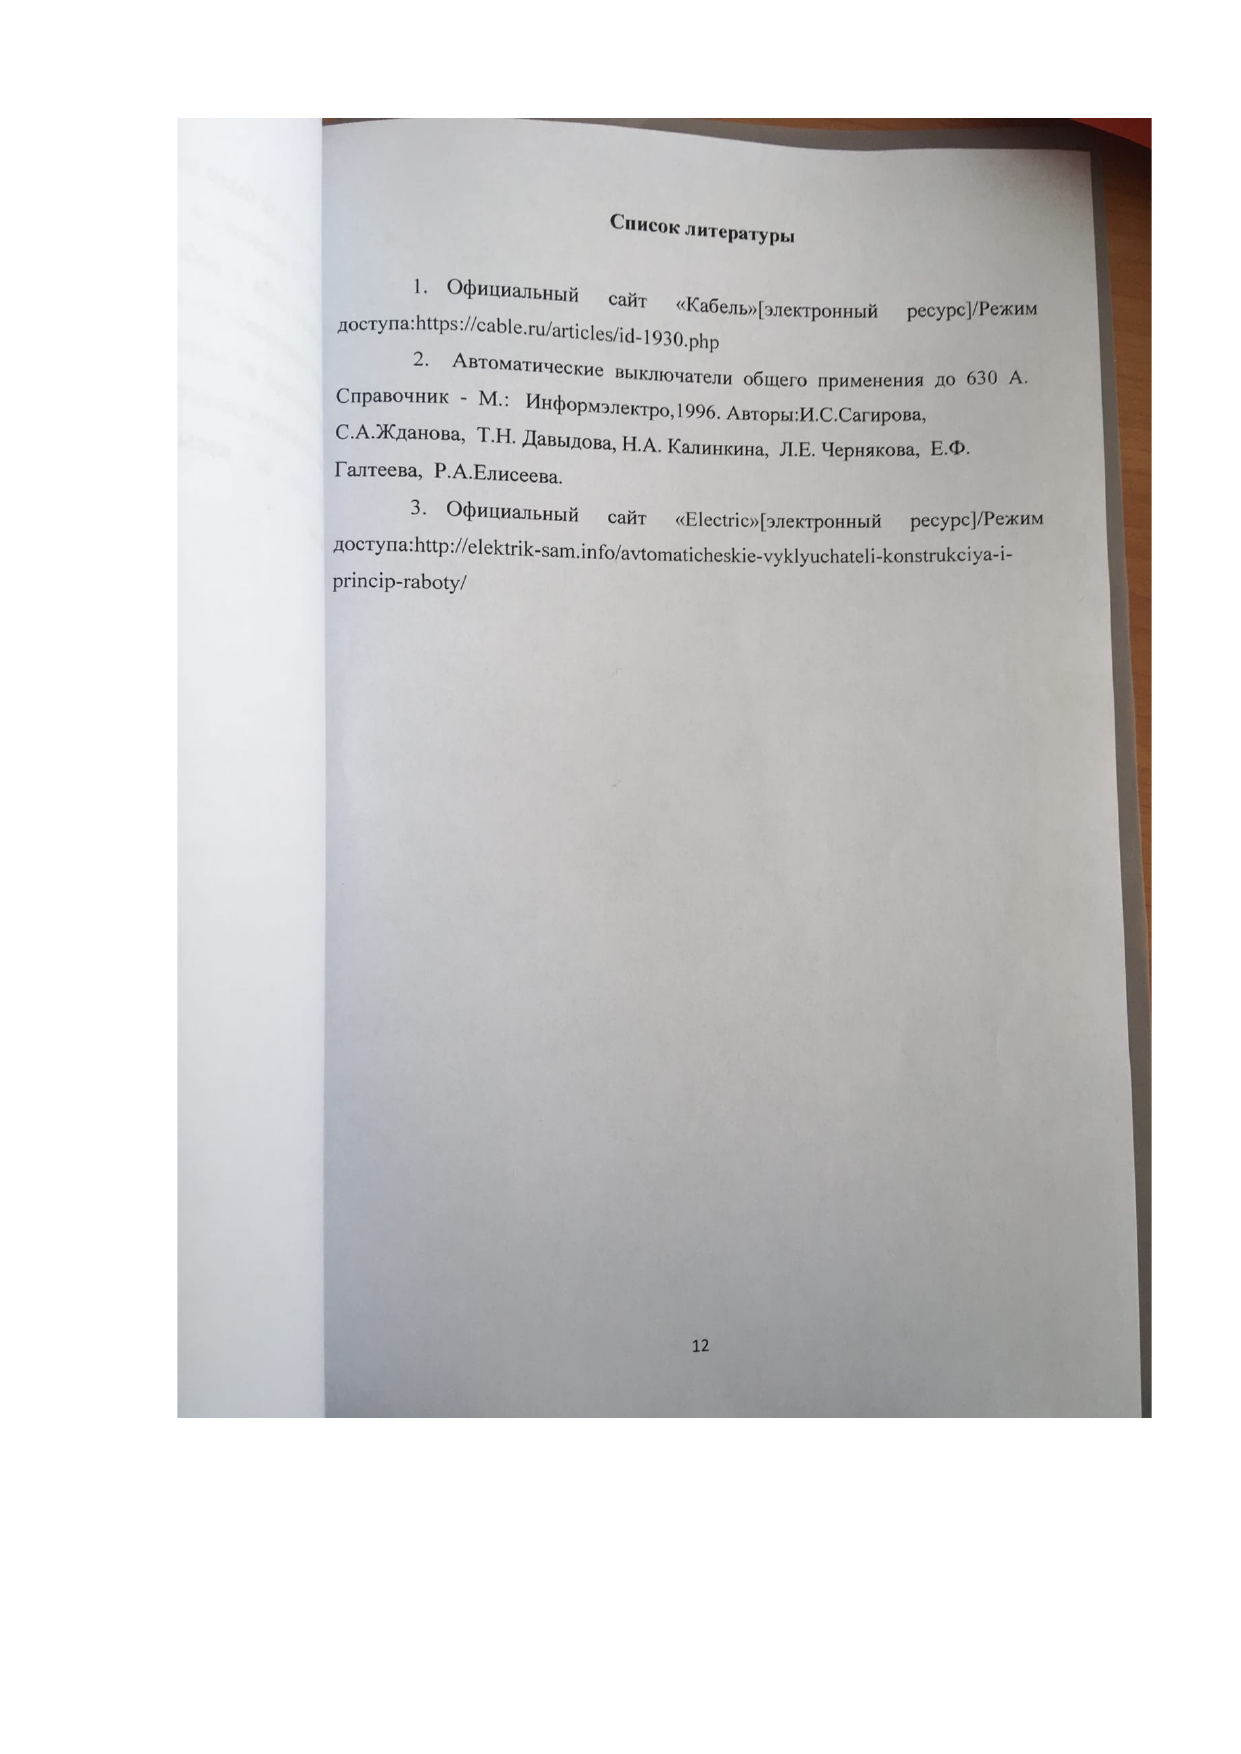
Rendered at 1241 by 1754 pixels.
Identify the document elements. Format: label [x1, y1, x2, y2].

picture [177, 118, 1152, 1418]
